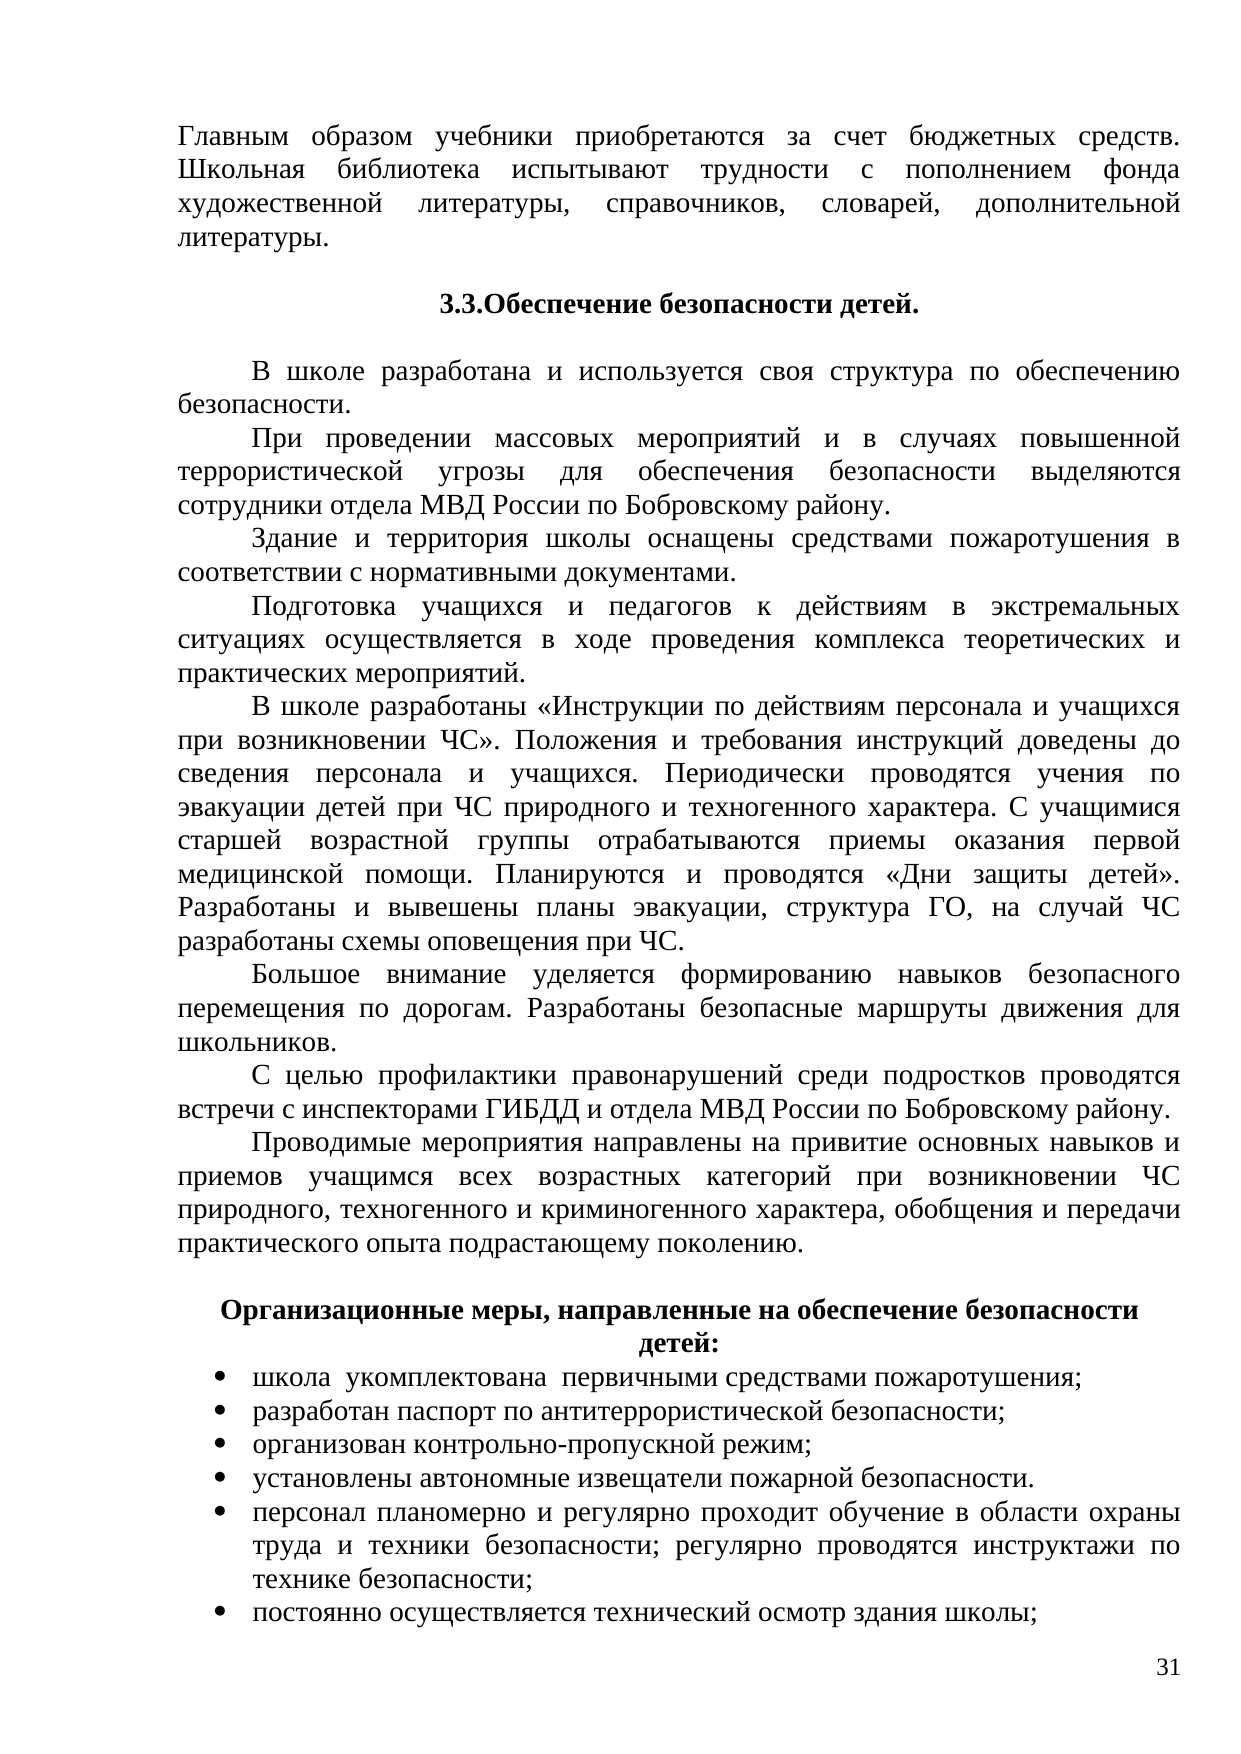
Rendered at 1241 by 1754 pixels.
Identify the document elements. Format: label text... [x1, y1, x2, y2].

text Подготовка учащихся и педагогов к действиям в экстремальных ситуациях осуществляется в ходе проведения комплекса теоретических и практических мероприятий. [177, 588, 1181, 688]
text Проводимые мероприятия направлены на привитие основных навыков и приемов учащимся всех возрастных категорий при возникновении ЧС природного, техногенного и криминогенного характера, обобщения и передачи практического опыта подрастающему поколению. [177, 1124, 1181, 1258]
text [177, 118, 1181, 252]
list установлены автономные извещатели пожарной безопасности. [215, 1460, 1181, 1494]
text Большое внимание уделяется формированию навыков безопасного перемещения по дорогам. Разработаны безопасные маршруты движения для школьников. [177, 957, 1181, 1057]
text 3.3.Обеспечение безопасности детей. [177, 286, 1181, 319]
text Здание и территория школы оснащены средствами пожаротушения в соответствии с нормативными документами. [177, 521, 1181, 588]
list организован контрольно-пропускной режим; [215, 1426, 1181, 1460]
text Организационные меры, направленные на обеспечение безопасности детей: [177, 1292, 1181, 1359]
list персонал планомерно и регулярно проходит обучение в области охраны труда и техники безопасности; регулярно проводятся инструктажи по технике безопасности; [215, 1494, 1181, 1594]
list школа укомплектована первичными средствами пожаротушения; [215, 1359, 1181, 1393]
text При проведении массовых мероприятий и в случаях повышенной террористической угрозы для обеспечения безопасности выделяются сотрудники отдела МВД России по Бобровскому району. [177, 420, 1181, 521]
text С целью профилактики правонарушений среди подростков проводятся встречи с инспекторами ГИБДД и отдела МВД России по Бобровскому району. [177, 1057, 1181, 1124]
list разработан паспорт по антитеррористической безопасности; [215, 1393, 1181, 1426]
text В школе разработана и используется своя структура по обеспечению безопасности. [177, 353, 1181, 420]
list постоянно осуществляется технический осмотр здания школы; [215, 1594, 1181, 1628]
text В школе разработаны «Инструкции по действиям персонала и учащихся при возникновении ЧС». Положения и требования инструкций доведены до сведения персонала и учащихся. Периодически проводятся учения по эвакуации детей при ЧС природного и техногенного характера. С учащимися старшей возрастной группы отрабатываются приемы оказания первой медицинской помощи. Планируются и проводятся «Дни защиты детей». Разработаны и вывешены планы эвакуации, структура ГО, на случай ЧС разработаны схемы оповещения при ЧС. [177, 688, 1181, 957]
